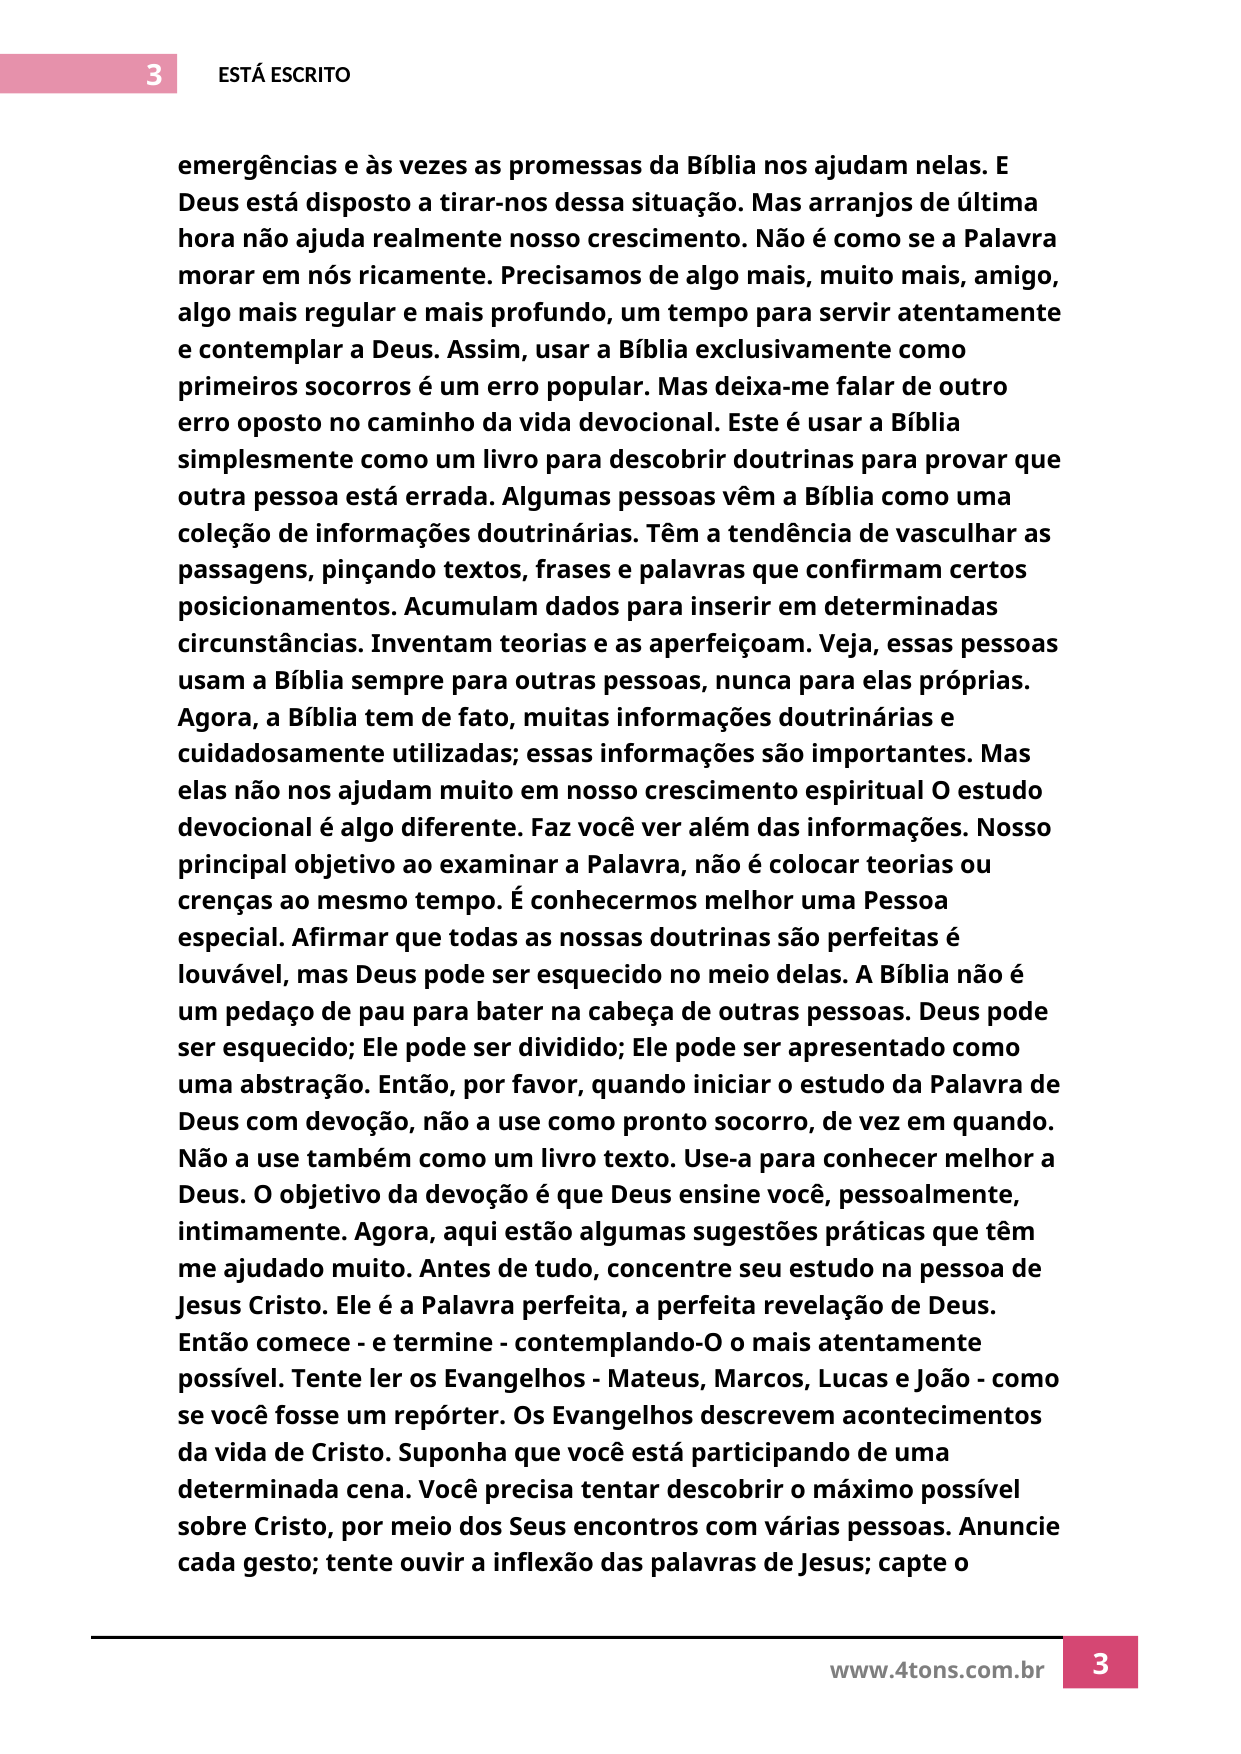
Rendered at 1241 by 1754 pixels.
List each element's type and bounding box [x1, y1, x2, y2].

text [177, 148, 1063, 1579]
